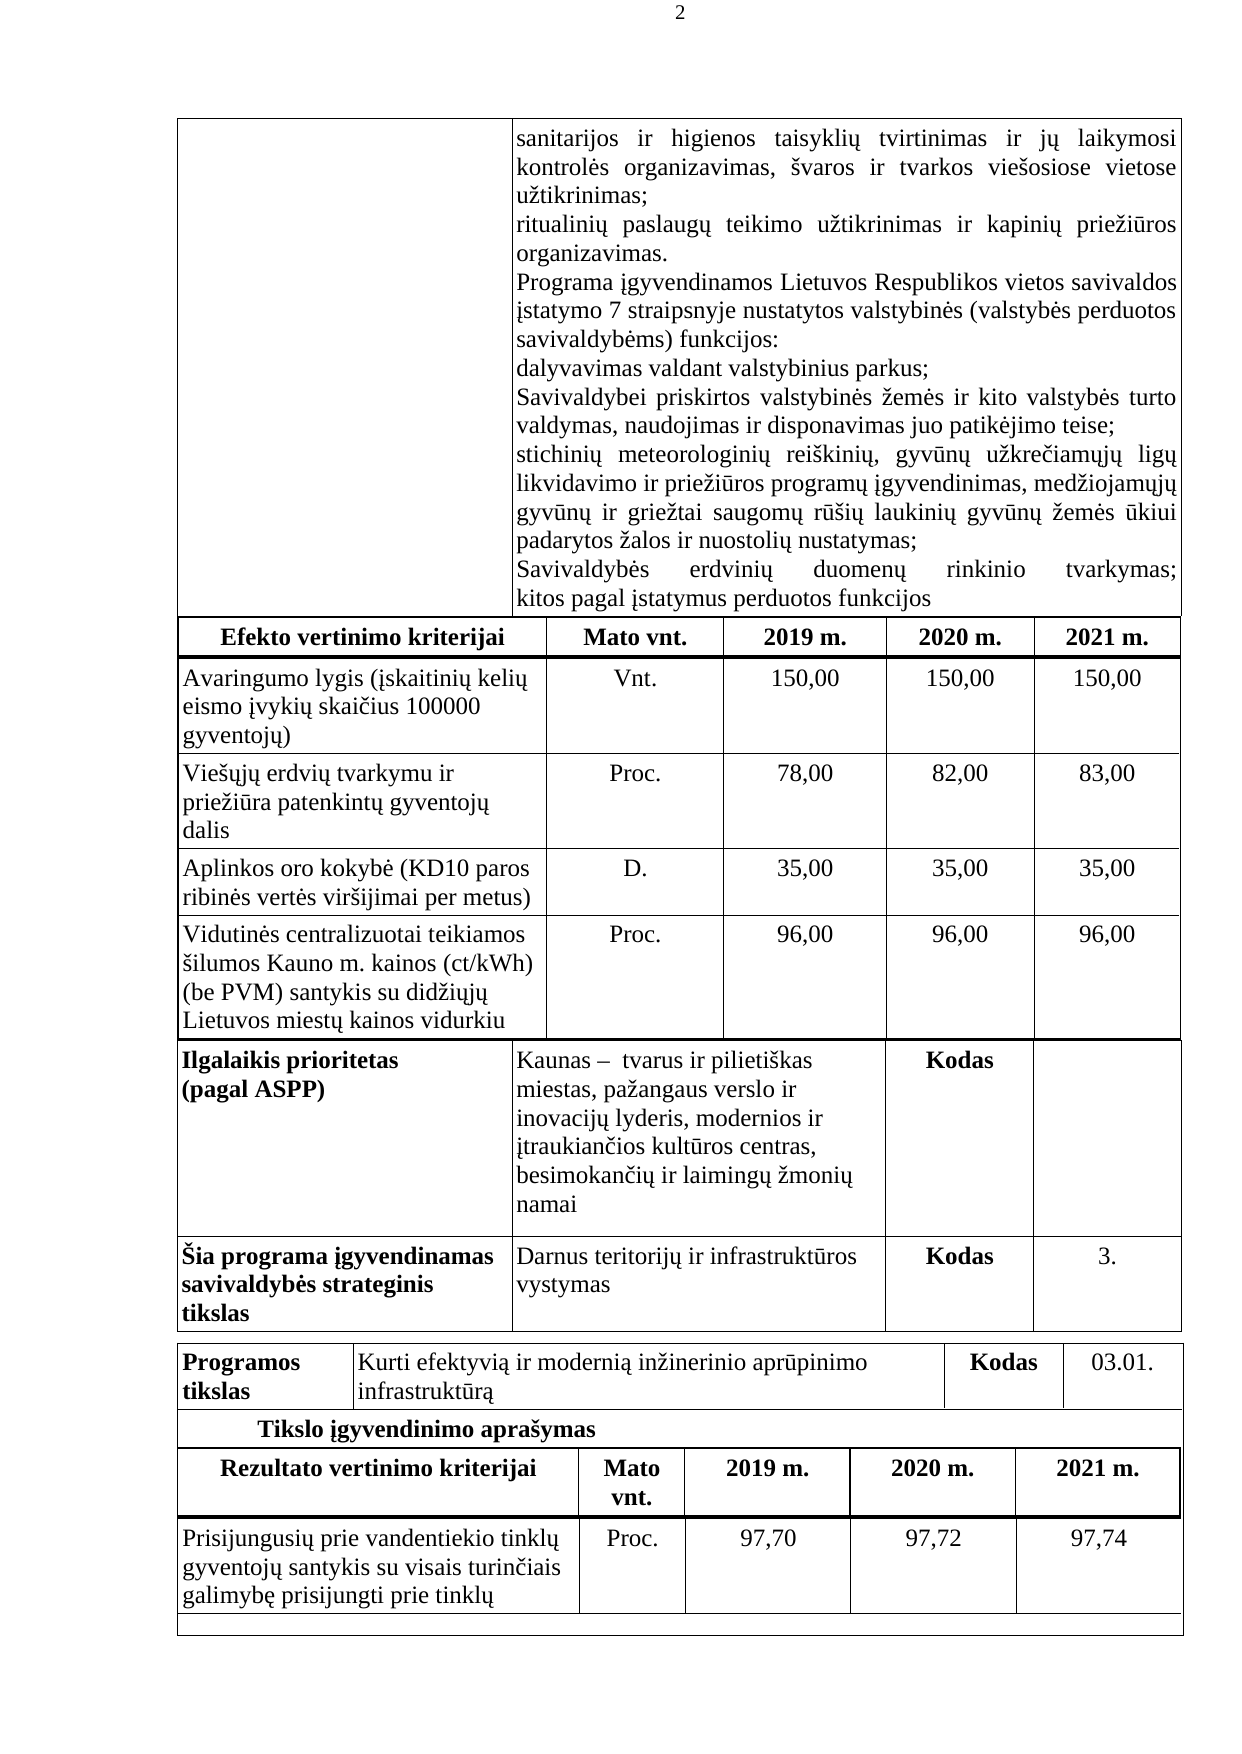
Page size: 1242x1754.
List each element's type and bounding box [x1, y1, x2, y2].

table_header [177, 118, 1183, 1343]
table_header [178, 1344, 1183, 1635]
